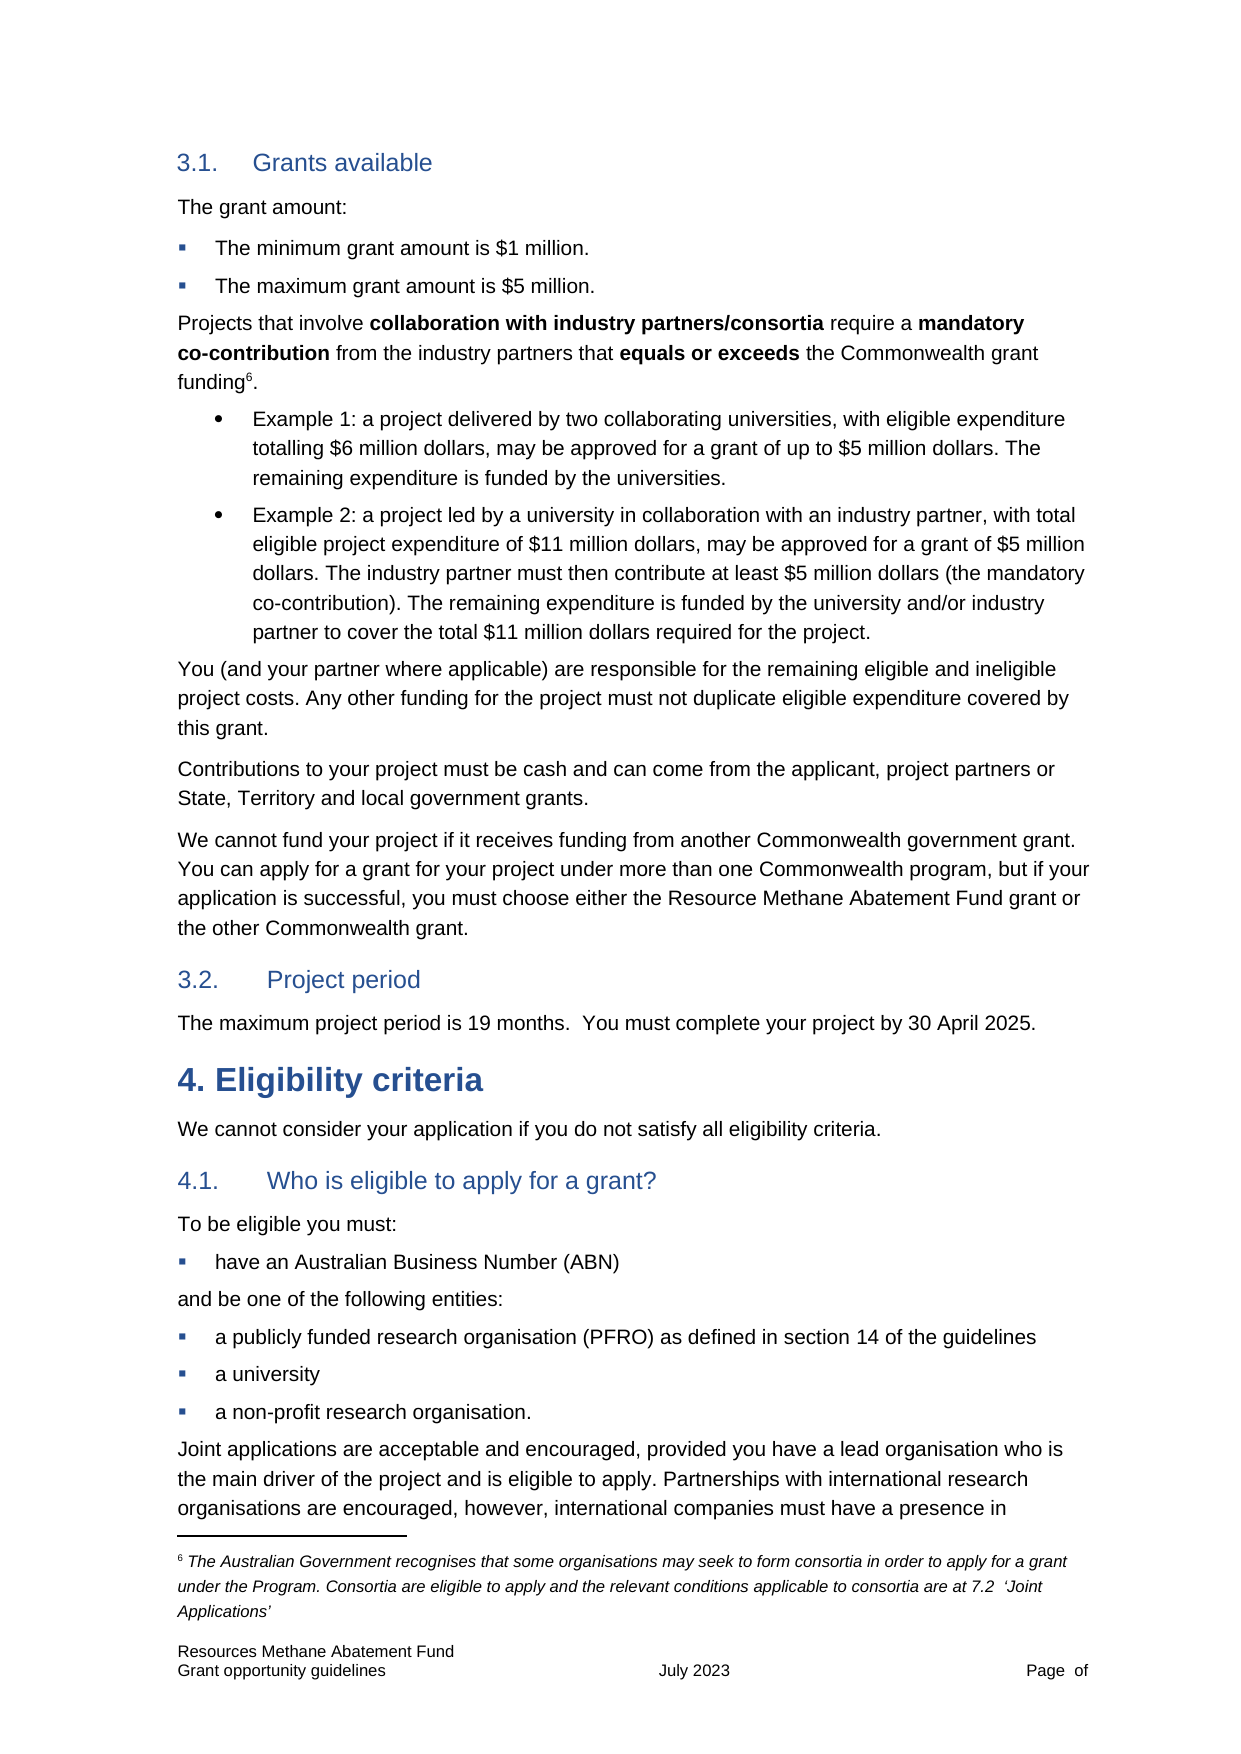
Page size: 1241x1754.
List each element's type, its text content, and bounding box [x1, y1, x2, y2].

subtitle Grants available [176, 148, 1092, 177]
list Example 1: a project delivered by two collaborating universities, with eligible expenditure totalling $6 million dollars, may be approved for a grant of up to $5 million dollars. The remaining expenditure is funded by the universities. [215, 402, 1092, 489]
list have an Australian Business Number (ABN) [177, 1244, 1092, 1274]
text Contributions to your project must be cash and can come from the applicant, project partners or State, Territory and local government grants. [177, 752, 1092, 810]
text We cannot fund your project if it receives funding from another Commonwealth government grant. You can apply for a grant for your project under more than one Commonwealth program, but if your application is successful, you must choose either the Resource Methane Abatement Fund grant or the other Commonwealth grant. [177, 823, 1092, 939]
list The maximum grant amount is $5 million. [177, 268, 1092, 298]
text and be one of the following entities: [177, 1282, 1092, 1311]
list Example 2: a project led by a university in collaboration with an industry partner, with total eligible project expenditure of $11 million dollars, may be approved for a grant of $5 million dollars. The industry partner must then contribute at least $5 million dollars (the mandatory co-contribution). The remaining expenditure is funded by the university and/or industry partner to cover the total $11 million dollars required for the project. [215, 498, 1092, 643]
text You (and your partner where applicable) are responsible for the remaining eligible and ineligible project costs. Any other funding for the project must not duplicate eligible expenditure covered by this grant. [177, 652, 1092, 739]
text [177, 1432, 1092, 1519]
list a university [177, 1357, 1092, 1386]
list a non-profit research organisation. [177, 1394, 1092, 1424]
list The minimum grant amount is $1 million. [177, 231, 1092, 260]
list a publicly funded research organisation (PFRO) as defined in section 14 of the guidelines [177, 1319, 1092, 1349]
subtitle Eligibility criteria [177, 1060, 1092, 1099]
text The maximum project period is 19 months. You must complete your project by 30 April 2025. [177, 1006, 1092, 1035]
list Projects that involve collaboration with industry partners/consortia require a mandatory co-contribution from the industry partners that equals or exceeds the Commonwealth grant funding. [177, 306, 1092, 393]
subtitle Who is eligible to apply for a grant? [177, 1165, 1092, 1194]
text The grant amount: [177, 189, 1092, 218]
text To be eligible you must: [177, 1207, 1092, 1236]
subtitle Project period [177, 964, 1092, 993]
text We cannot consider your application if you do not satisfy all eligibility criteria. [177, 1111, 1092, 1140]
